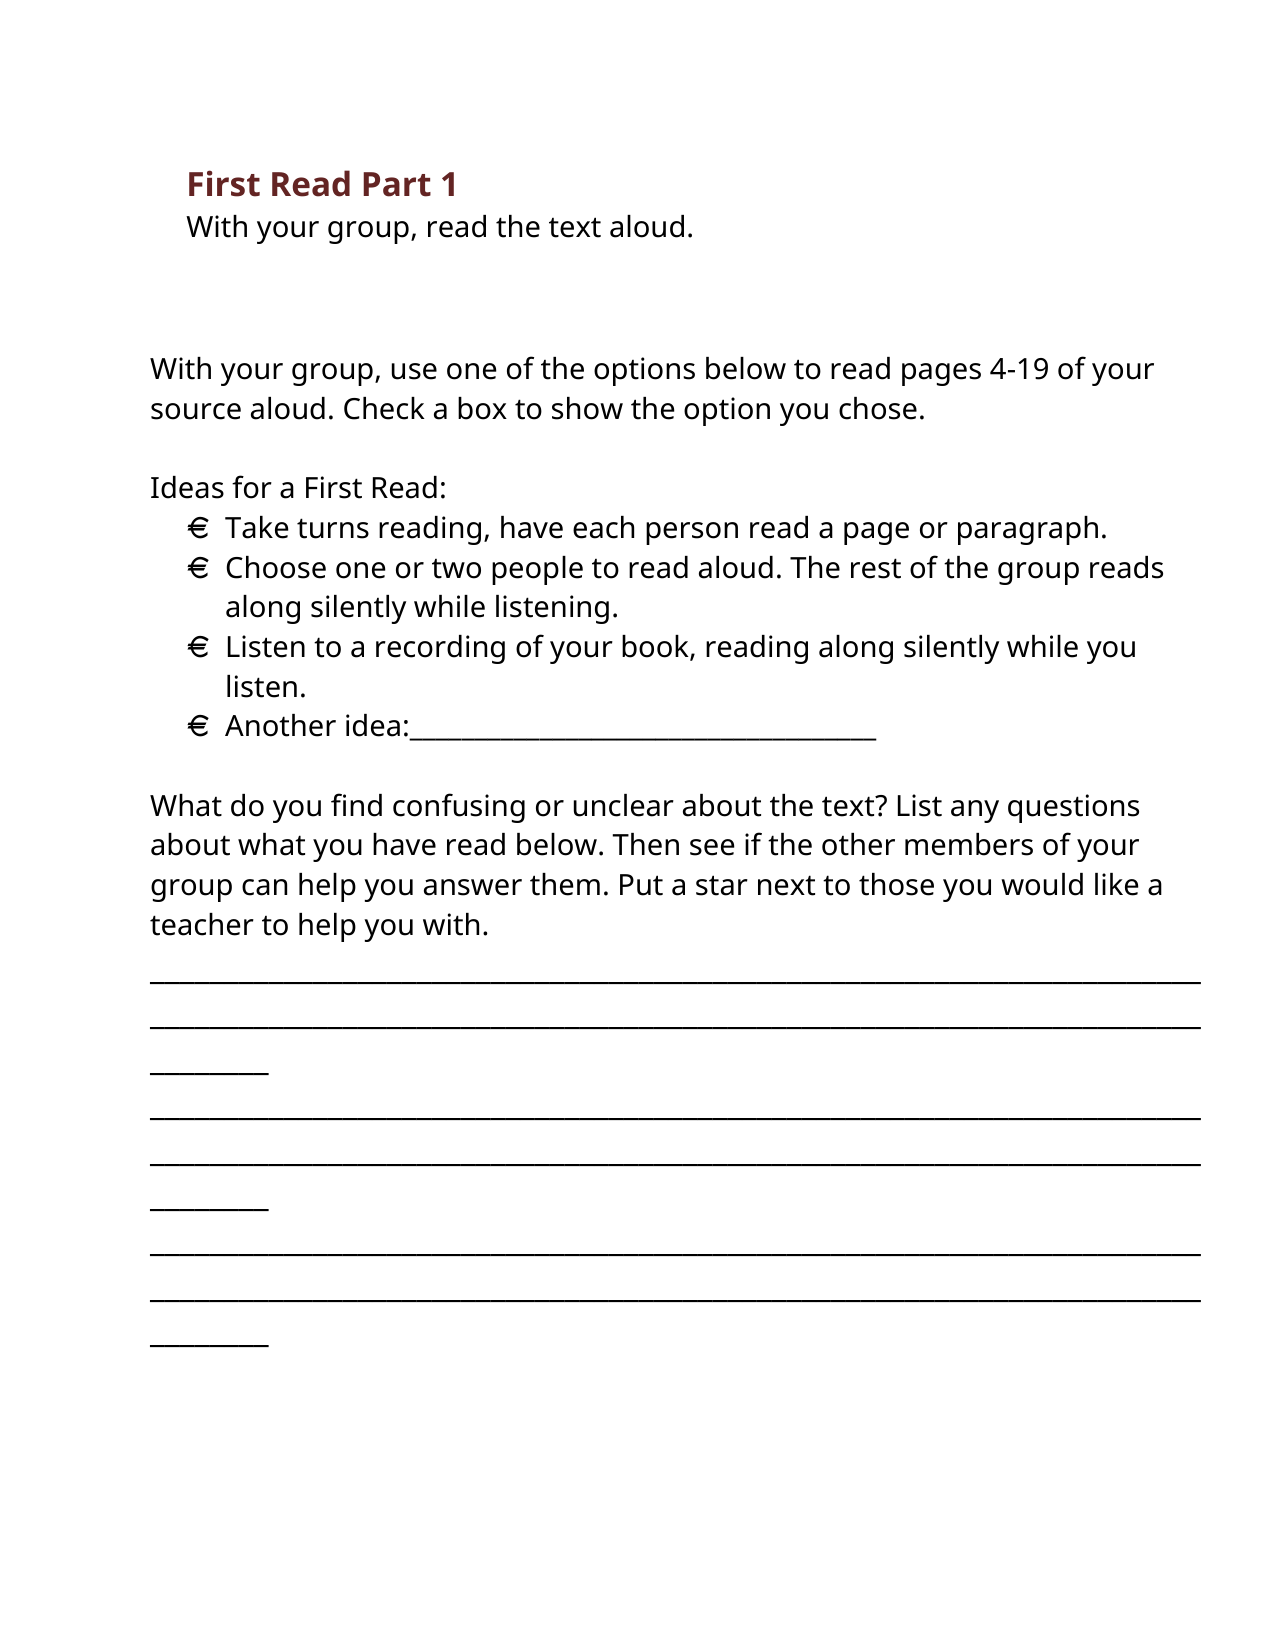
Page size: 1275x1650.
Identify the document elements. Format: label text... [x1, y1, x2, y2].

text What do you find confusing or unclear about the text? List any questions about what you have read below. Then see if the other members of your group can help you answer them. Put a star next to those you would like a teacher to help you with. [150, 785, 1210, 944]
list Another idea:____________________________________ [187, 706, 1210, 745]
text ______________________________________________________________________________________________________________________________________________________ [150, 1216, 1210, 1352]
list Choose one or two people to read aloud. The rest of the group reads along silently while listening. [187, 547, 1210, 626]
text ______________________________________________________________________________________________________________________________________________________ [150, 944, 1210, 1080]
text Ideas for a First Read: [150, 467, 1210, 507]
text With your group, use one of the options below to read pages 4-19 of your source aloud. Check a box to show the option you chose. [150, 348, 1210, 428]
list Listen to a recording of your book, reading along silently while you listen. [187, 626, 1210, 706]
list Take turns reading, have each person read a page or paragraph. [187, 507, 1210, 547]
text ______________________________________________________________________________________________________________________________________________________ [150, 1080, 1210, 1216]
